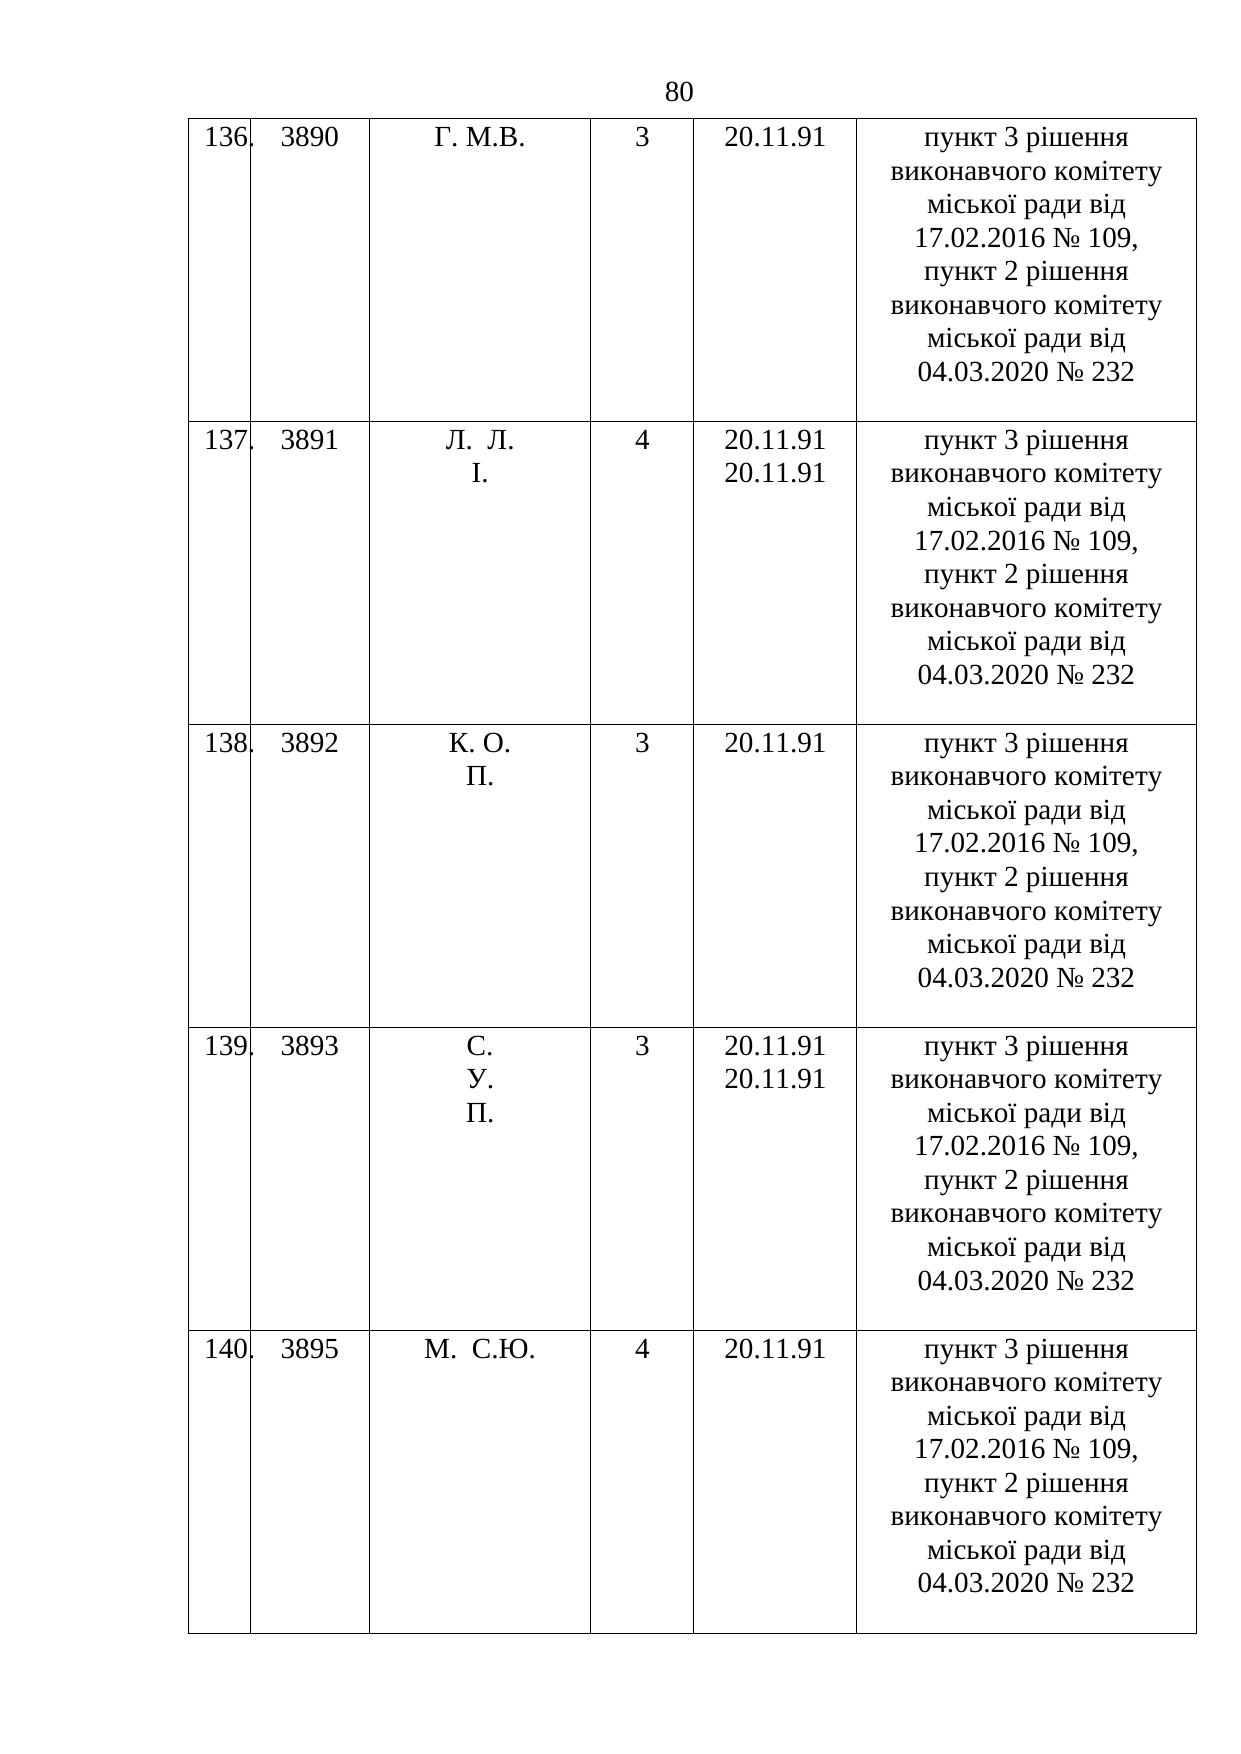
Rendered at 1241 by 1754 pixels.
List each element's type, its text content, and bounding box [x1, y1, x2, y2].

table_cell 4 [591, 422, 693, 724]
table_cell пункт 3 рішення виконавчого комітету міської ради від 17.02.2016 № 109, пункт 2 рішення виконавчого комітету міської ради від 04.03.2020 № 232 [857, 422, 1196, 724]
table_cell К. О. П. [370, 725, 590, 1027]
table_cell М. С.Ю. [370, 1331, 590, 1633]
table_cell 20.11.91 [694, 725, 856, 1027]
table_cell [189, 422, 250, 724]
table_cell [189, 119, 250, 421]
table_cell пункт 3 рішення виконавчого комітету міської ради від 17.02.2016 № 109, пункт 2 рішення виконавчого комітету міської ради від 04.03.2020 № 232 [857, 1028, 1196, 1330]
table_cell 3892 [251, 725, 369, 1027]
table_cell С. У. П. [370, 1028, 590, 1330]
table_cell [857, 1331, 1196, 1633]
table_cell 3891 [251, 422, 369, 724]
table_cell Г. М.В. [370, 119, 590, 421]
table_cell 3 [591, 1028, 693, 1330]
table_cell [857, 119, 1196, 421]
table_cell 3893 [251, 1028, 369, 1330]
table_cell 20.11.91 20.11.91 [694, 422, 856, 724]
table_cell 3895 [251, 1331, 369, 1633]
table_cell 3 [591, 725, 693, 1027]
table_cell 20.11.91 [694, 1331, 856, 1633]
table_cell [189, 725, 250, 1027]
table_cell [189, 1028, 250, 1330]
table_cell 3 [591, 119, 693, 421]
table_cell 4 [591, 1331, 693, 1633]
table_cell Л. Л. І. [370, 422, 590, 724]
table_cell 3890 [251, 119, 369, 421]
table_cell 20.11.91 20.11.91 [694, 1028, 856, 1330]
table_cell [189, 1331, 250, 1633]
table_cell 20.11.91 [694, 119, 856, 421]
table_cell пункт 3 рішення виконавчого комітету міської ради від 17.02.2016 № 109, пункт 2 рішення виконавчого комітету міської ради від 04.03.2020 № 232 [857, 725, 1196, 1027]
